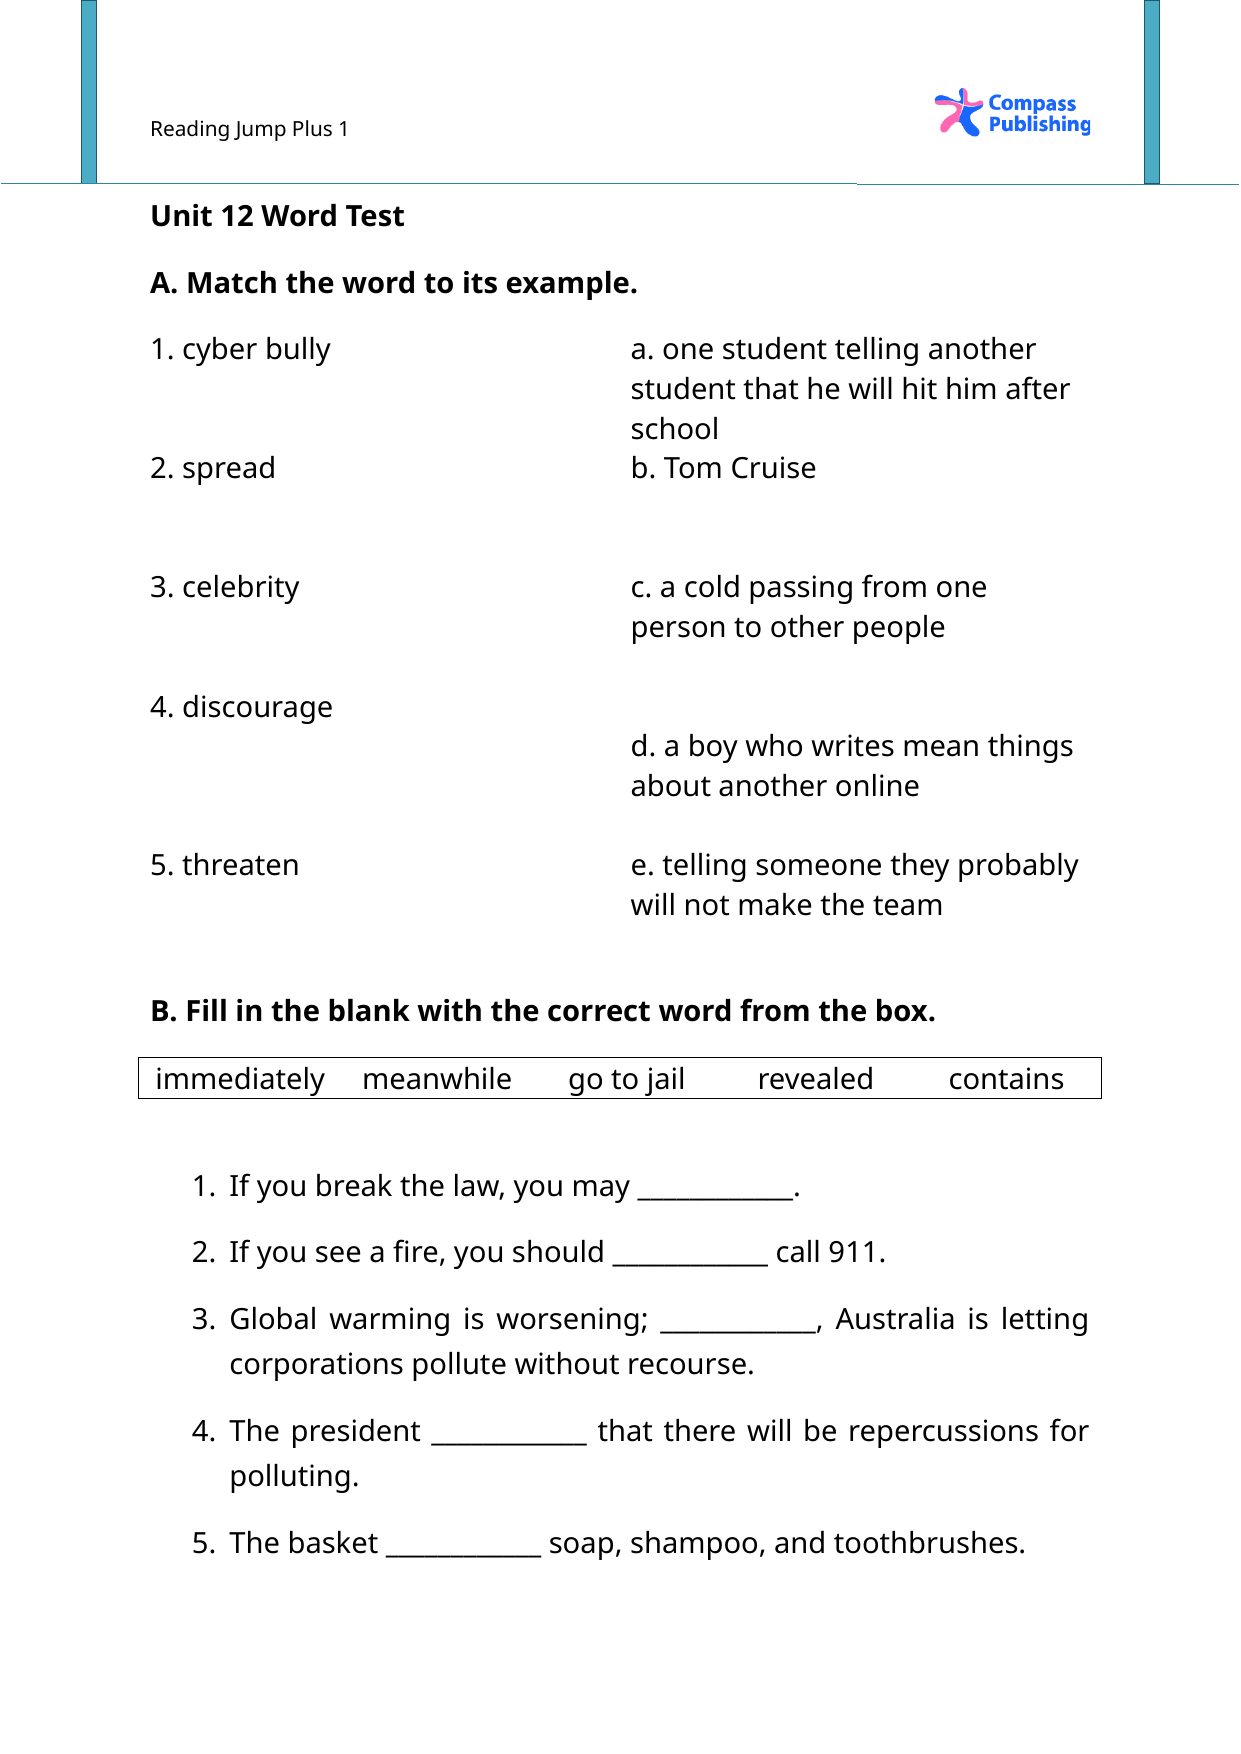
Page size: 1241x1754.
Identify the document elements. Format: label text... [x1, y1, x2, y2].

table_cell d. a boy who writes mean things about another online [619, 686, 1100, 844]
table_header immediately [139, 1058, 341, 1098]
list The basket ____________ soap, shampoo, and toothbrushes. [192, 1522, 1090, 1562]
table_cell c. a cold passing from one person to other people [619, 567, 1100, 686]
table_header contains [911, 1058, 1101, 1098]
table_header 1. cyber bully [139, 329, 619, 448]
list If you break the law, you may ____________. [192, 1165, 1090, 1205]
text A. Match the word to its example. [150, 262, 1090, 302]
table_header revealed [720, 1058, 911, 1098]
list The president ____________ that there will be repercussions for polluting. [192, 1410, 1090, 1495]
table_cell 3. celebrity [139, 567, 619, 686]
picture [934, 88, 1091, 137]
list Global warming is worsening; ____________, Australia is letting corporations pollute without recourse. [192, 1298, 1090, 1383]
table_cell 2. spread [139, 448, 619, 567]
table_cell b. Tom Cruise [619, 448, 1100, 567]
table_header go to jail [533, 1058, 720, 1098]
text B. Fill in the blank with the correct word from the box. [150, 990, 1090, 1030]
table_header meanwhile [341, 1058, 533, 1098]
text Unit 12 Word Test [150, 196, 1090, 235]
table_header a. one student telling another student that he will hit him after school [619, 329, 1100, 448]
table_cell e. telling someone they probably will not make the team [619, 845, 1100, 924]
table_cell 4. discourage [139, 686, 619, 844]
table_cell 5. threaten [139, 845, 619, 924]
list If you see a fire, you should ____________ call 911. [192, 1232, 1090, 1271]
